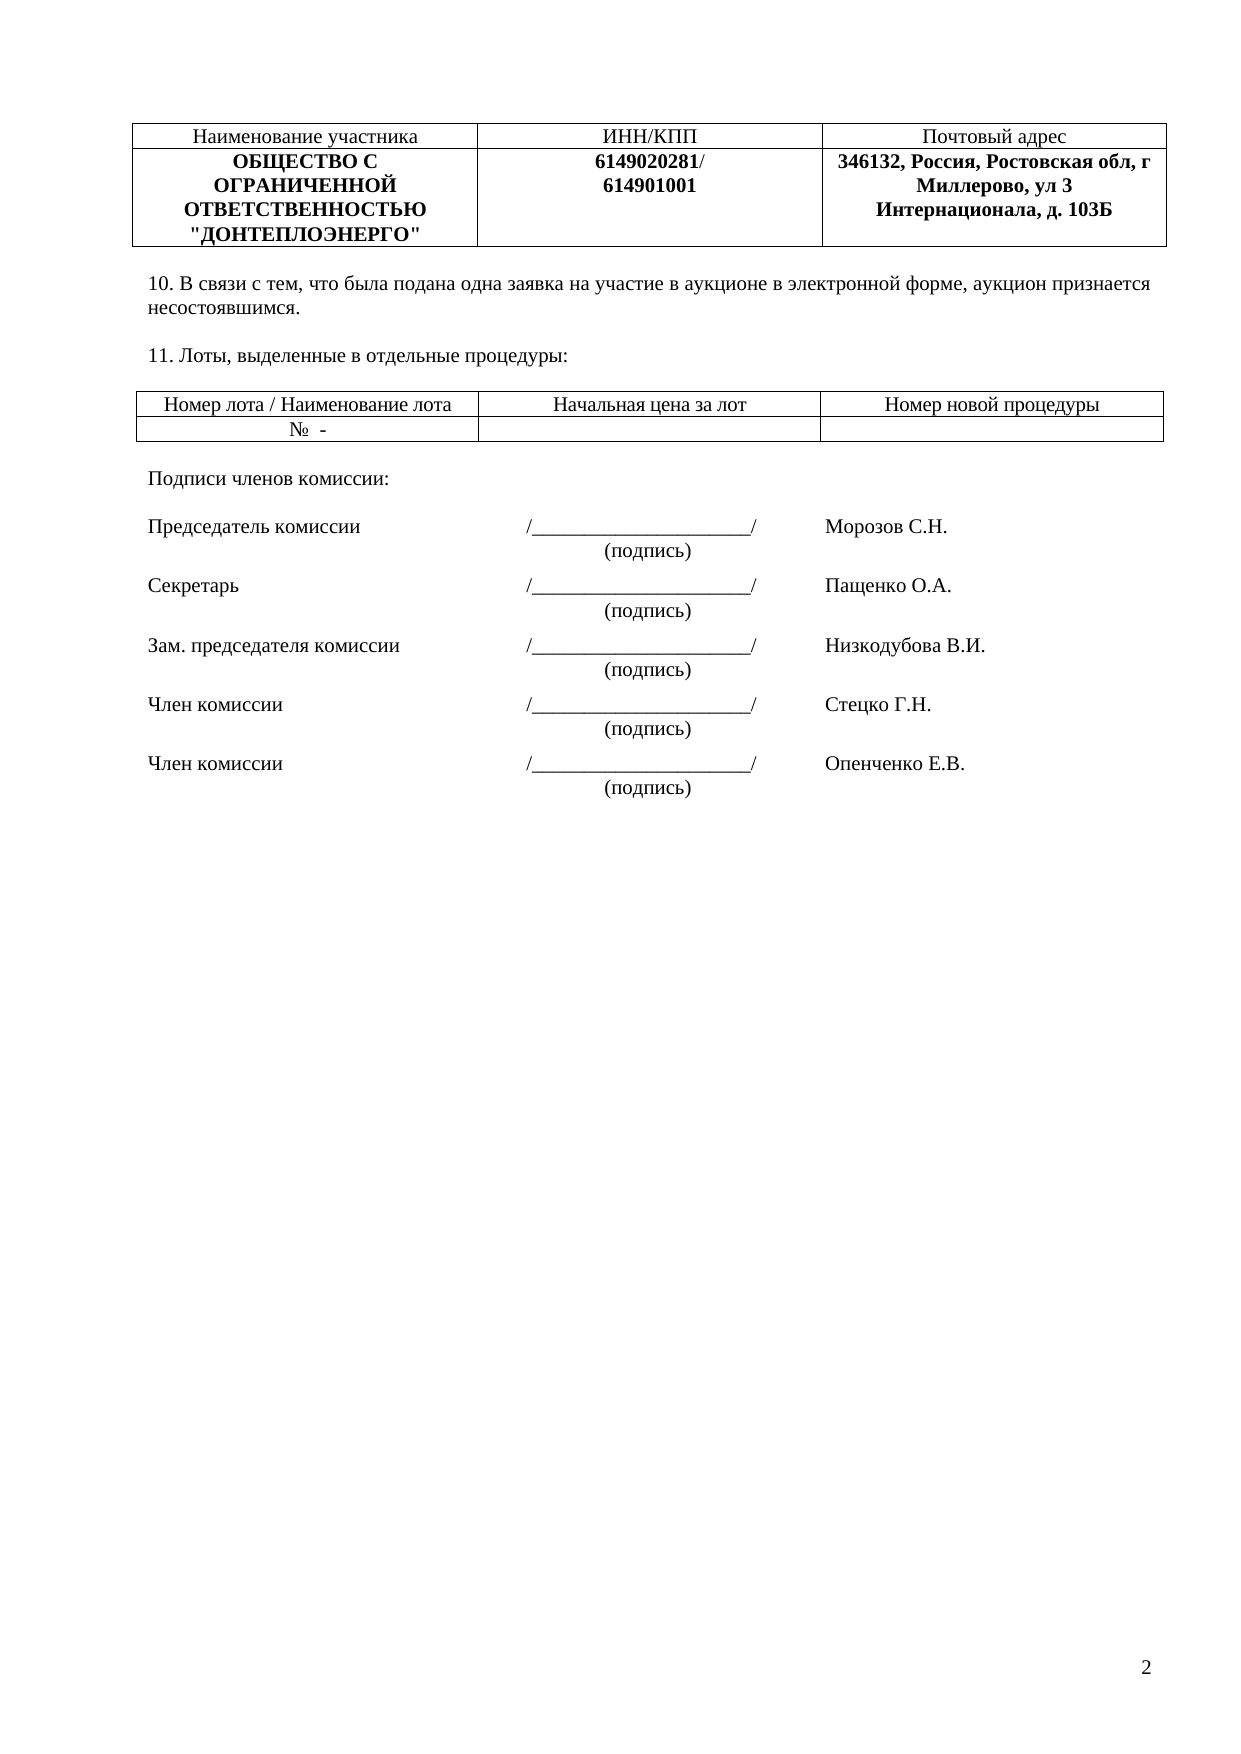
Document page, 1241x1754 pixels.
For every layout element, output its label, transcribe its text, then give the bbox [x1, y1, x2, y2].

table_cell Опенченко Е.В. [814, 751, 1111, 810]
table_header /_____________________/ (подпись) [515, 514, 814, 573]
table_header Номер новой процедуры [821, 392, 1163, 416]
text 10. В связи с тем, что была подана одна заявка на участие в аукционе в электронной форме, аукцион признается несостоявшимся. [148, 271, 1152, 319]
table_cell /_____________________/ (подпись) [515, 751, 814, 810]
table_header Морозов С.Н. [814, 514, 1111, 573]
table_header Почтовый адрес [823, 124, 1166, 148]
table_header Номер лота / Наименование лота [137, 392, 478, 416]
table_cell [479, 417, 820, 441]
table_cell Низкодубова В.И. [814, 633, 1111, 692]
table_cell Зам. председателя комиссии [136, 633, 515, 692]
table_cell Член комиссии [136, 692, 515, 751]
table_cell Член комиссии [136, 751, 515, 810]
table_header Начальная цена за лот [479, 392, 820, 416]
table_cell /_____________________/ (подпись) [515, 574, 814, 632]
table_cell № - [137, 417, 478, 441]
text 11. Лоты, выделенные в отдельные процедуры: [148, 343, 1152, 367]
table_cell Стецко Г.Н. [814, 692, 1111, 751]
table_cell 346132, Россия, Ростовская обл, г Миллерово, ул 3 Интернационала, д. 103Б [823, 149, 1166, 246]
table_cell /_____________________/ (подпись) [515, 633, 814, 692]
table_header ИНН/КПП [478, 124, 822, 148]
table_cell ОБЩЕСТВО С ОГРАНИЧЕННОЙ ОТВЕТСТВЕННОСТЬЮ "ДОНТЕПЛОЭНЕРГО" [133, 149, 477, 246]
table_cell Пащенко О.А. [814, 574, 1111, 632]
table_cell /_____________________/ (подпись) [515, 692, 814, 751]
table_header Наименование участника [133, 124, 477, 148]
table_header Председатель комиссии [136, 514, 515, 573]
table_cell Секретарь [136, 574, 515, 632]
table_cell [821, 417, 1163, 441]
table_cell 6149020281/ 614901001 [478, 149, 822, 246]
text Подписи членов комиссии: [148, 466, 1152, 490]
